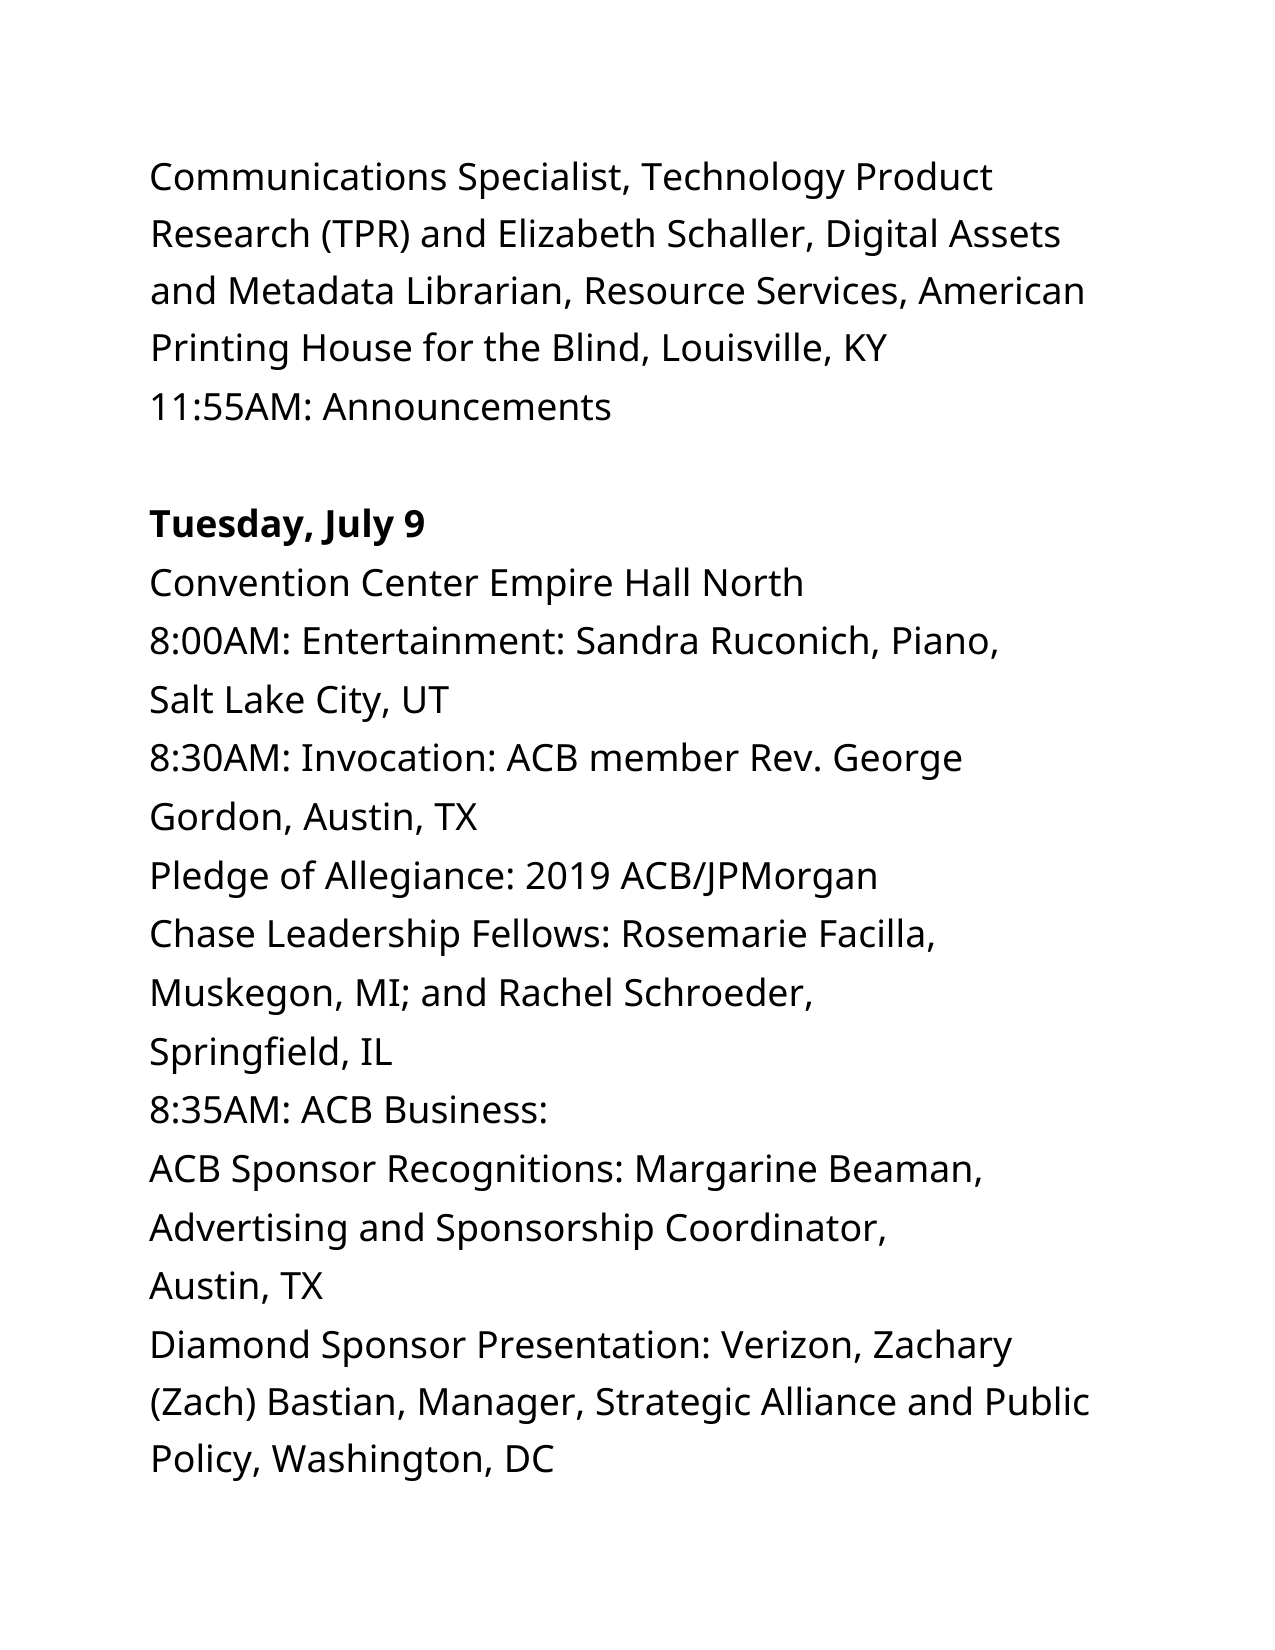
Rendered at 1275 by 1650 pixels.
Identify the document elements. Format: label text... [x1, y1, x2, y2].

text Gordon, Austin, TX [149, 790, 1125, 841]
text Pledge of Allegiance: 2019 ACB/JPMorgan [149, 849, 1125, 900]
text Diamond Sponsor Presentation: Verizon, Zachary (Zach) Bastian, Manager, Strategic Alliance and Public Policy, Washington, DC [149, 1318, 1125, 1483]
text 8:30AM: Invocation: ACB member Rev. George [149, 732, 1125, 783]
text 8:35AM: ACB Business: [149, 1084, 1125, 1135]
text Muskegon, MI; and Rachel Schroeder, [149, 966, 1125, 1017]
text Chase Leadership Fellows: Rosemarie Facilla, [149, 908, 1125, 959]
text Springfield, IL [149, 1025, 1125, 1076]
text Communications Specialist, Technology Product Research (TPR) and Elizabeth Schaller, Digital Assets and Metadata Librarian, Resource Services, American Printing House for the Blind, Louisville, KY [149, 150, 1125, 372]
text Convention Center Empire Hall North [149, 556, 1125, 607]
text 11:55AM: Announcements [149, 380, 1125, 431]
text Tuesday, July 9 [149, 497, 1125, 548]
text Advertising and Sponsorship Coordinator, [149, 1201, 1125, 1252]
text Austin, TX [149, 1259, 1125, 1311]
text ACB Sponsor Recognitions: Margarine Beaman, [149, 1142, 1125, 1193]
text 8:00AM: Entertainment: Sandra Ruconich, Piano, [149, 614, 1125, 666]
text Salt Lake City, UT [149, 673, 1125, 724]
